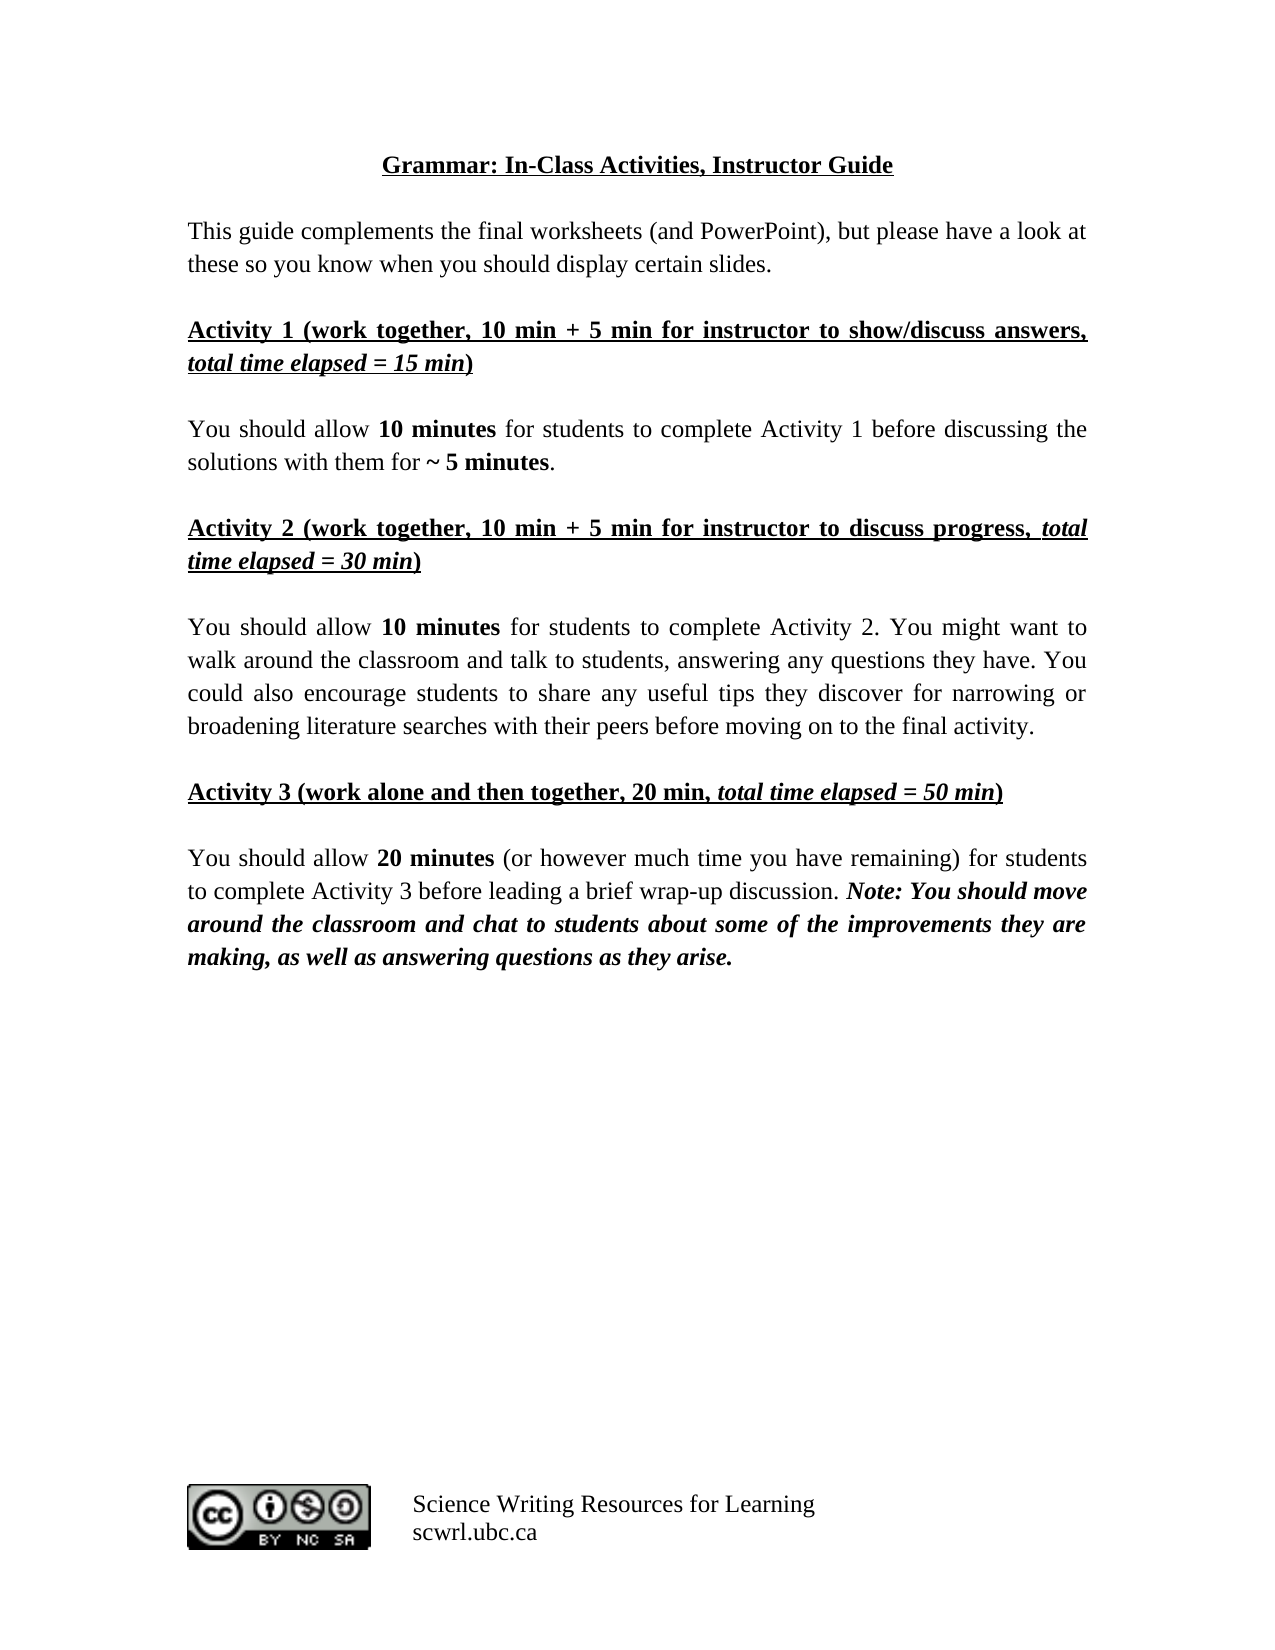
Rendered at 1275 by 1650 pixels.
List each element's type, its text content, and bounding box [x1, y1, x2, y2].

text Activity 3 (work alone and then together, 20 min, total time elapsed = 50 min) [187, 777, 1087, 806]
text Activity 2 (work together, 10 min + 5 min for instructor to discuss progress, total time elapsed = 30 min) [187, 539, 1087, 575]
picture [187, 1484, 371, 1550]
text This guide complements the final worksheets (and PowerPoint), but please have a look at these so you know when you should display certain slides. [187, 216, 1087, 278]
text You should allow 20 minutes (or however much time you have remaining) for students to complete Activity 3 before leading a brief wrap-up discussion. Note: You should move around the classroom and chat to students about some of the improvements they are making, as well as answering questions as they arise. [187, 843, 1087, 971]
text Activity 1 (work together, 10 min + 5 min for instructor to show/discuss answers, total time elapsed = 15 min) [187, 315, 1087, 340]
text You should allow 10 minutes for students to complete Activity 1 before discussing the solutions with them for ~ 5 minutes. [187, 414, 1087, 476]
text Activity 2 (work together, 10 min + 5 min for instructor to discuss progress, total time elapsed = 30 min) [187, 513, 1087, 538]
text You should allow 10 minutes for students to complete Activity 2. You might want to walk around the classroom and talk to students, answering any questions they have. You could also encourage students to share any useful tips they discover for narrowing or broadening literature searches with their peers before moving on to the final activity. [187, 612, 1087, 740]
text Activity 1 (work together, 10 min + 5 min for instructor to show/discuss answers, total time elapsed = 15 min) [187, 341, 1087, 377]
text Grammar: In-Class Activities, Instructor Guide [187, 150, 1087, 179]
